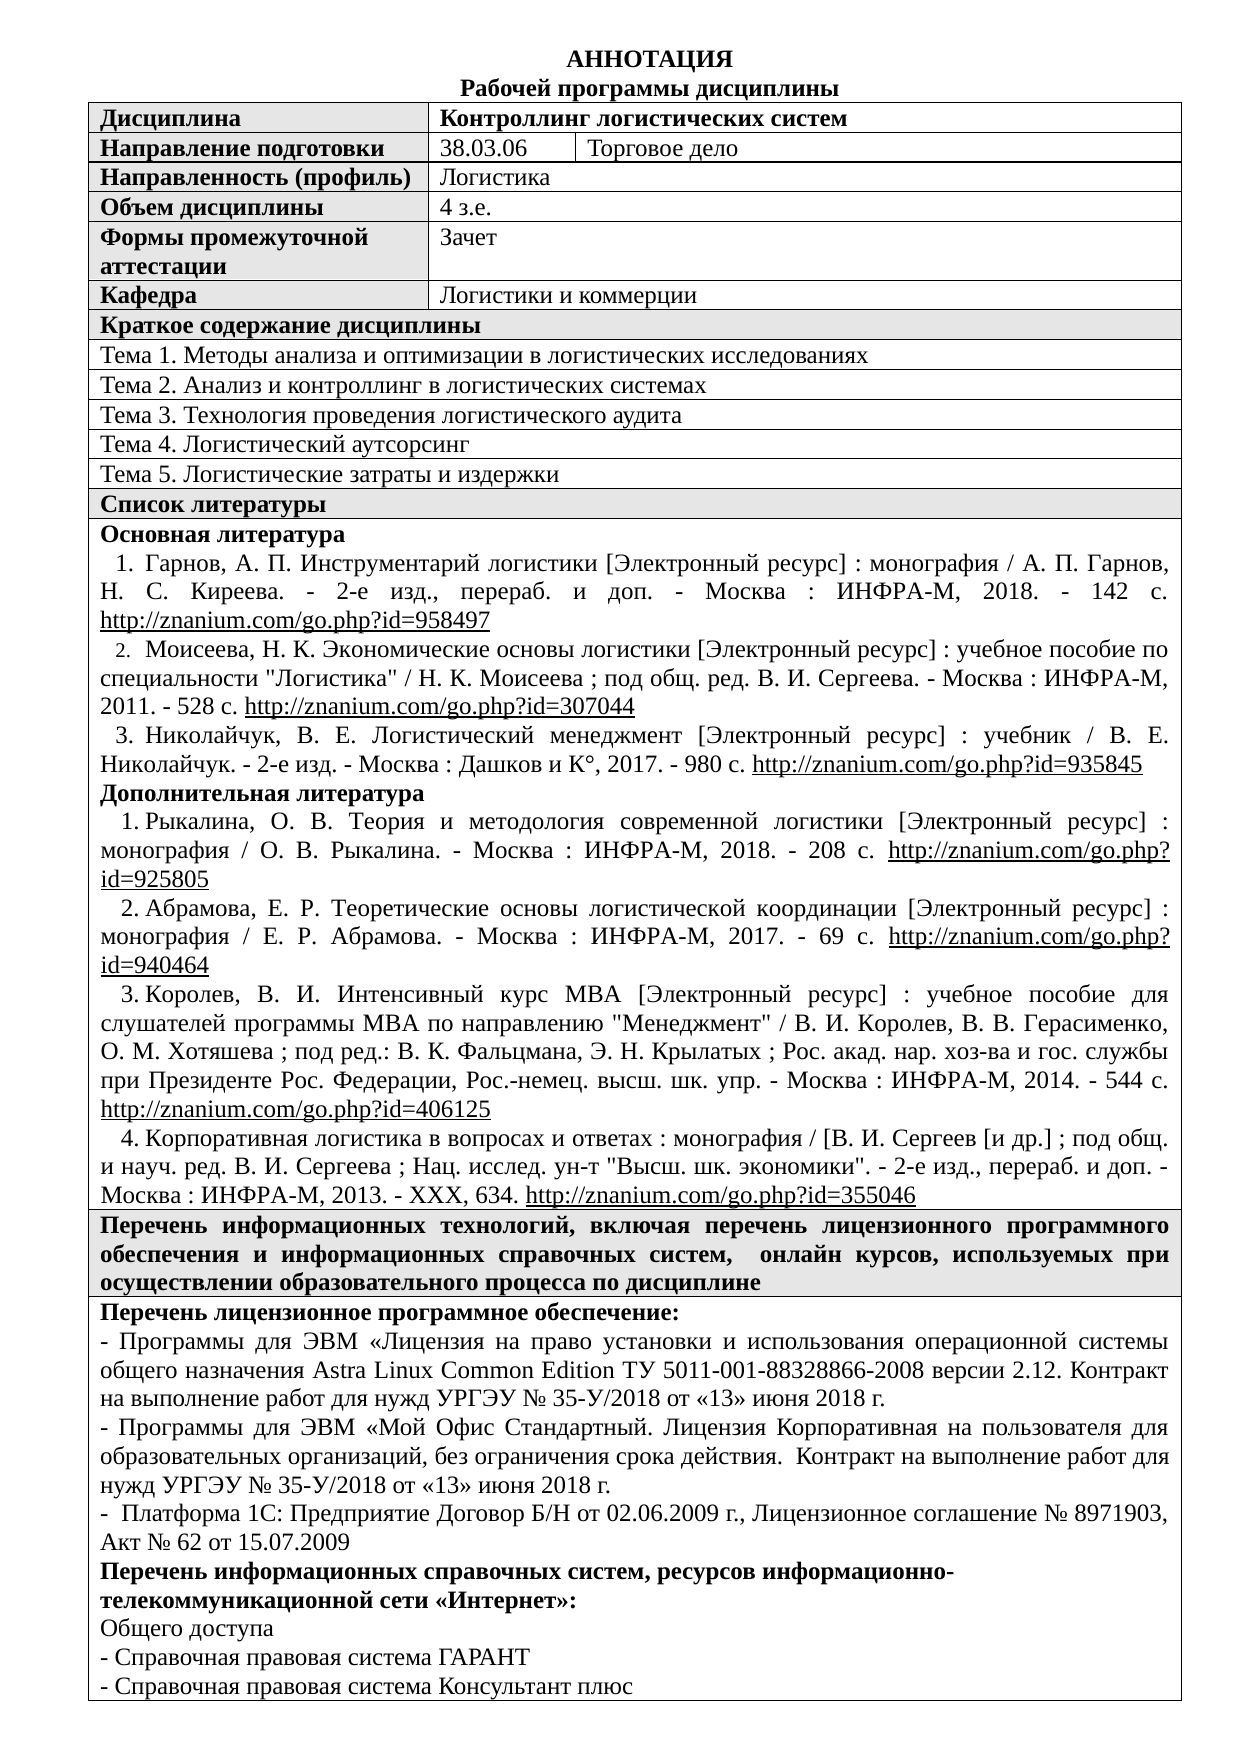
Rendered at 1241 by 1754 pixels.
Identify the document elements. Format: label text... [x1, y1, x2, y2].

table_cell Логистики и коммерции [429, 281, 1181, 309]
table_cell Перечень информационных технологий, включая перечень лицензионного программного обеспечения и информационных справочных систем, онлайн курсов, используемых при осуществлении образовательного процесса по дисциплине [89, 1210, 1181, 1296]
table_cell Основная литература Гарнов, А. П. Инструментарий логистики [Электронный ресурс] : монография / А. П. Гарнов, Н. С. Киреева. - 2-е изд., перераб. и доп. - Москва : ИНФРА-М, 2018. - 142 с. http://znanium.com/go.php?id=958497 Моисеева, Н. К. Экономические основы логистики [Электронный ресурс] : учебное пособие по специальности "Логистика" / Н. К. Моисеева ; под общ. ред. В. И. Сергеева. - Москва : ИНФРА-М, 2011. - 528 с. http://znanium.com/go.php?id=307044 Николайчук, В. Е. Логистический менеджмент [Электронный ресурс] : учебник / В. Е. Николайчук. - 2-е изд. - Москва : Дашков и К°, 2017. - 980 с. http://znanium.com/go.php?id=935845 Дополнительная литература Рыкалина, О. В. Теория и методология современной логистики [Электронный ресурс] : монография / О. В. Рыкалина. - Москва : ИНФРА-М, 2018. - 208 с. http://znanium.com/go.php?id=925805 Абрамова, Е. Р. Теоретические основы логистической координации [Электронный ресурс] : монография / Е. Р. Абрамова. - Москва : ИНФРА-М, 2017. - 69 с. http://znanium.com/go.php?id=940464 Королев, В. И. Интенсивный курс MBA [Электронный ресурс] : учебное пособие для слушателей программы МВА по направлению "Менеджмент" / В. И. Королев, В. В. Герасименко, О. М. Хотяшева ; под ред.: В. К. Фальцмана, Э. Н. Крылатых ; Рос. акад. нар. хоз-ва и гос. службы при Президенте Рос. Федерации, Рос.-немец. высш. шк. упр. - Москва : ИНФРА-М, 2014. - 544 с. http://znanium.com/go.php?id=406125 Корпоративная логистика в вопросах и ответах : монография / [В. И. Сергеев [и др.] ; под общ. и науч. ред. В. И. Сергеева ; Нац. исслед. ун-т "Высш. шк. экономики". - 2-е изд., перераб. и доп. - Москва : ИНФРА-М, 2013. - XXX, 634. http://znanium.com/go.php?id=355046 [89, 519, 1181, 1209]
table_header Дисциплина [89, 103, 428, 132]
table_cell Формы промежуточной аттестации [89, 222, 428, 279]
table_cell Тема 4. Логистический аутсорсинг [89, 430, 1181, 458]
table_cell Тема 2. Анализ и контроллинг в логистических системах [89, 370, 1181, 399]
table_cell 38.03.06 [429, 133, 575, 161]
table_cell Направление подготовки [89, 133, 428, 161]
table_cell Перечень лицензионное программное обеспечение: - Программы для ЭВМ «Лицензия на право установки и использования операционной системы общего назначения Astra Linux Common Edition ТУ 5011-001-88328866-2008 версии 2.12. Контракт на выполнение работ для нужд УРГЭУ № 35-У/2018 от «13» июня 2018 г. - Программы для ЭВМ «Мой Офис Стандартный. Лицензия Корпоративная на пользователя для образовательных организаций, без ограничения срока действия. Контракт на выполнение работ для нужд УРГЭУ № 35-У/2018 от «13» июня 2018 г. - Платформа 1С: Предприятие Договор Б/Н от 02.06.2009 г., Лицензионное соглашение № 8971903, Акт № 62 от 15.07.2009 Перечень информационных справочных систем, ресурсов информационно-телекоммуникационной сети «Интернет»: Общего доступа - Справочная правовая система ГАРАНТ - Справочная правовая система Консультант плюс [89, 1297, 1181, 1700]
table_cell Объем дисциплины [89, 192, 428, 221]
table_cell Тема 5. Логистические затраты и издержки [89, 459, 1181, 488]
table_cell Тема 3. Технология проведения логистического аудита [89, 400, 1181, 428]
table_cell Список литературы [89, 489, 1181, 518]
table_cell Направленность (профиль) [89, 163, 428, 191]
table_cell Тема 1. Методы анализа и оптимизации в логистических исследованиях [89, 340, 1181, 369]
table_cell Краткое содержание дисциплины [89, 310, 1181, 339]
table_cell Логистика [429, 163, 1181, 191]
text АННОТАЦИЯ [118, 44, 1181, 73]
table_cell 4 з.е. [429, 192, 1181, 221]
table_cell Кафедра [89, 281, 428, 309]
table_header Контроллинг логистических систем [429, 103, 1181, 132]
text Рабочей программы дисциплины [118, 73, 1181, 102]
table_cell Торговое дело [576, 133, 1181, 161]
table_cell Зачет [429, 222, 1181, 279]
